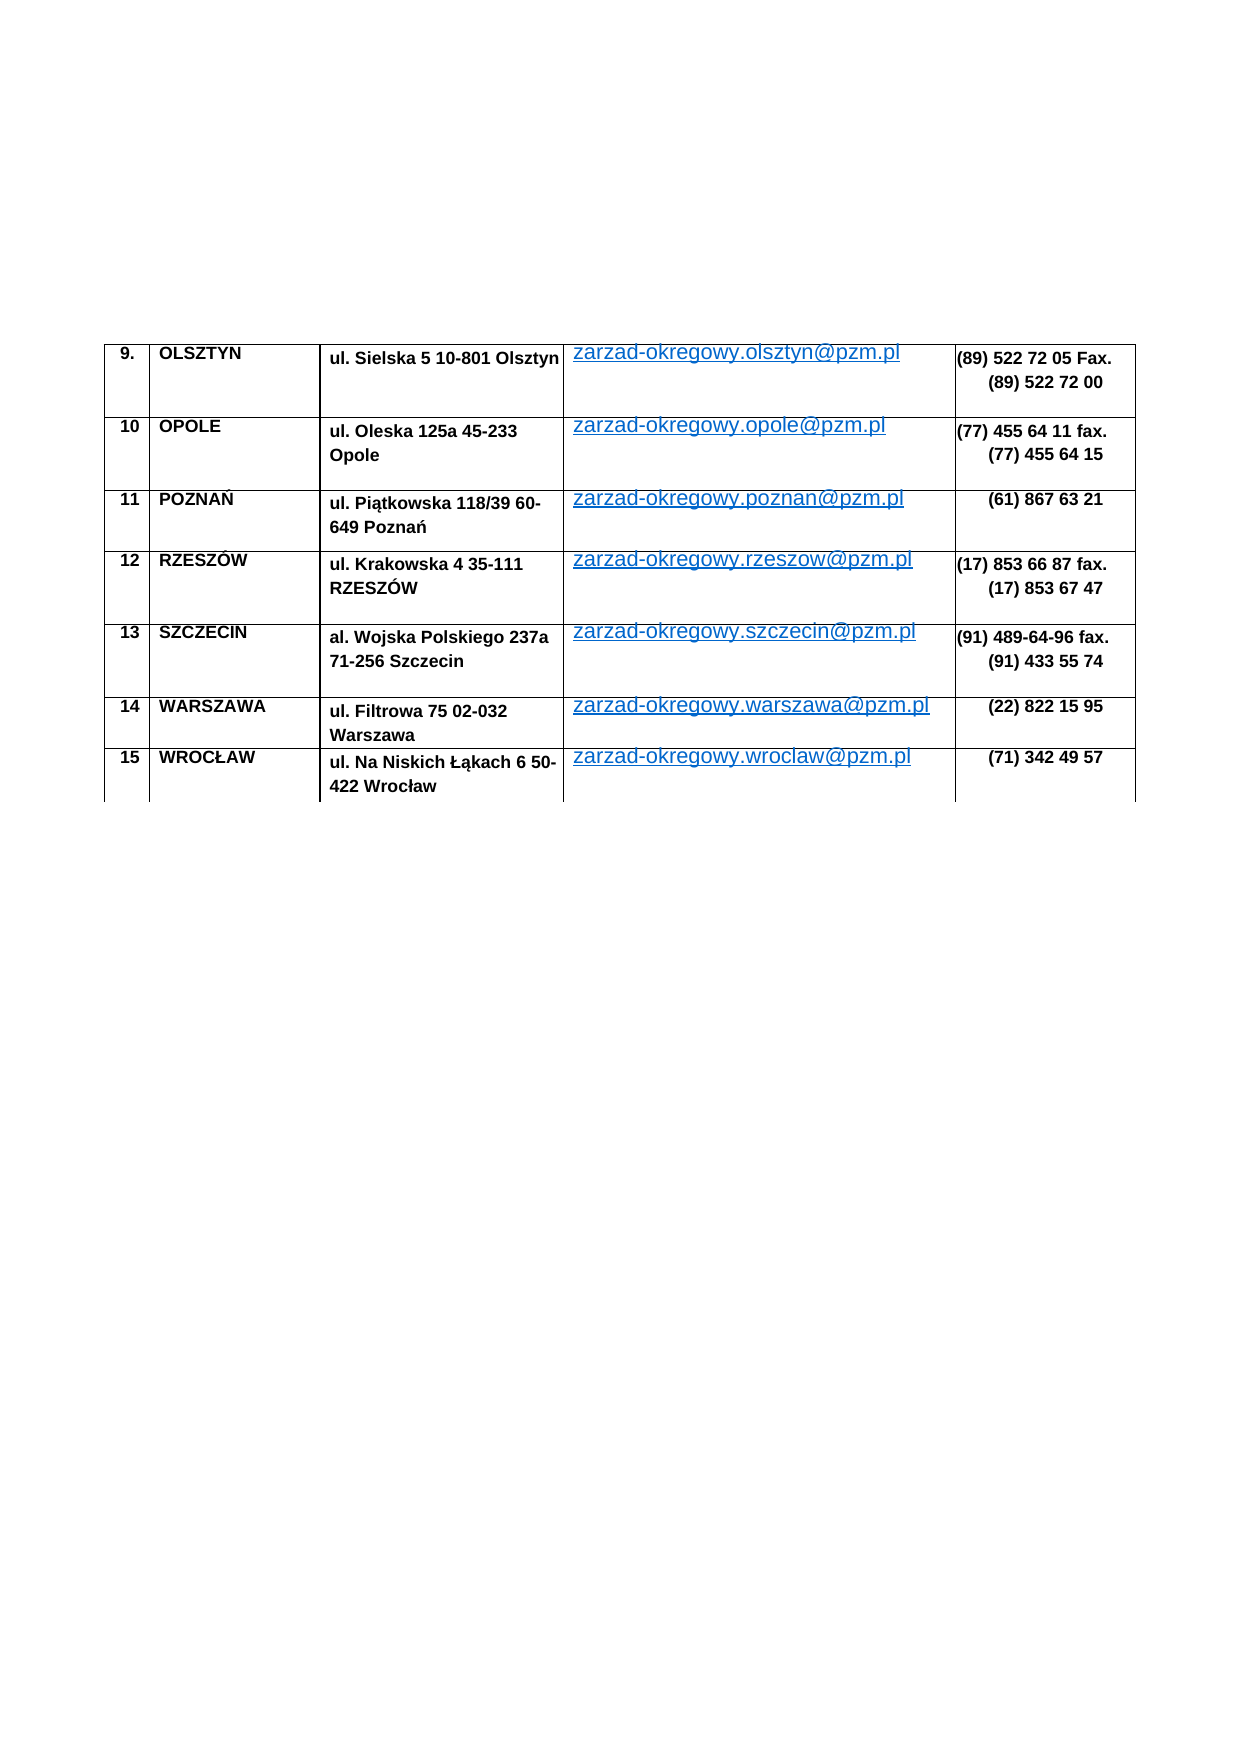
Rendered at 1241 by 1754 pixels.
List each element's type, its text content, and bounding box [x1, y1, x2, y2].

table_cell (61) 867 63 21 [956, 491, 1135, 551]
table_cell 12 [105, 552, 149, 624]
table_cell POZNAŃ [150, 491, 319, 551]
table_cell RZESZÓW [150, 552, 319, 624]
table_cell zarzad-okregowy.poznan@pzm.pl [564, 491, 955, 551]
table_cell 15 [105, 749, 149, 802]
table_cell zarzad-okregowy.wroclaw@pzm.pl [564, 749, 955, 802]
table_cell ul. Oleska 125a 45-233 Opole [321, 418, 563, 490]
table_cell (91) 489-64-96 fax. (91) 433 55 74 [956, 625, 1135, 697]
table_cell zarzad-okregowy.szczecin@pzm.pl [564, 625, 955, 697]
table_cell zarzad-okregowy.opole@pzm.pl [564, 418, 955, 490]
table_cell zarzad-okregowy.olsztyn@pzm.pl [564, 345, 955, 417]
table_cell ul. Piątkowska 118/39 60-649 Poznań [321, 491, 563, 551]
table_cell 14 [105, 698, 149, 748]
table_cell al. Wojska Polskiego 237a 71-256 Szczecin [321, 625, 563, 697]
table_cell zarzad-okregowy.rzeszow@pzm.pl [564, 552, 955, 624]
table_cell (77) 455 64 11 fax. (77) 455 64 15 [956, 418, 1135, 490]
table_cell (71) 342 49 57 [956, 749, 1135, 802]
table_cell 11 [105, 491, 149, 551]
table_cell (17) 853 66 87 fax. (17) 853 67 47 [956, 552, 1135, 624]
table_cell ul. Filtrowa 75 02-032 Warszawa [321, 698, 563, 748]
table_cell ul. Na Niskich Łąkach 6 50-422 Wrocław [321, 749, 563, 802]
table_cell WARSZAWA [150, 698, 319, 748]
table_cell OPOLE [150, 418, 319, 490]
table_cell WROCŁAW [150, 749, 319, 802]
table_cell (89) 522 72 05 Fax. (89) 522 72 00 [956, 345, 1135, 417]
table_cell 9. [105, 345, 149, 417]
table_cell ul. Sielska 5 10-801 Olsztyn [321, 345, 563, 417]
table_cell SZCZECIN [150, 625, 319, 697]
table_cell (22) 822 15 95 [956, 698, 1135, 748]
table_cell 13 [105, 625, 149, 697]
table_cell zarzad-okregowy.warszawa@pzm.pl [564, 698, 955, 748]
table_cell ul. Krakowska 4 35-111 RZESZÓW [321, 552, 563, 624]
table_cell OLSZTYN [150, 345, 319, 417]
table_cell 10 [105, 418, 149, 490]
